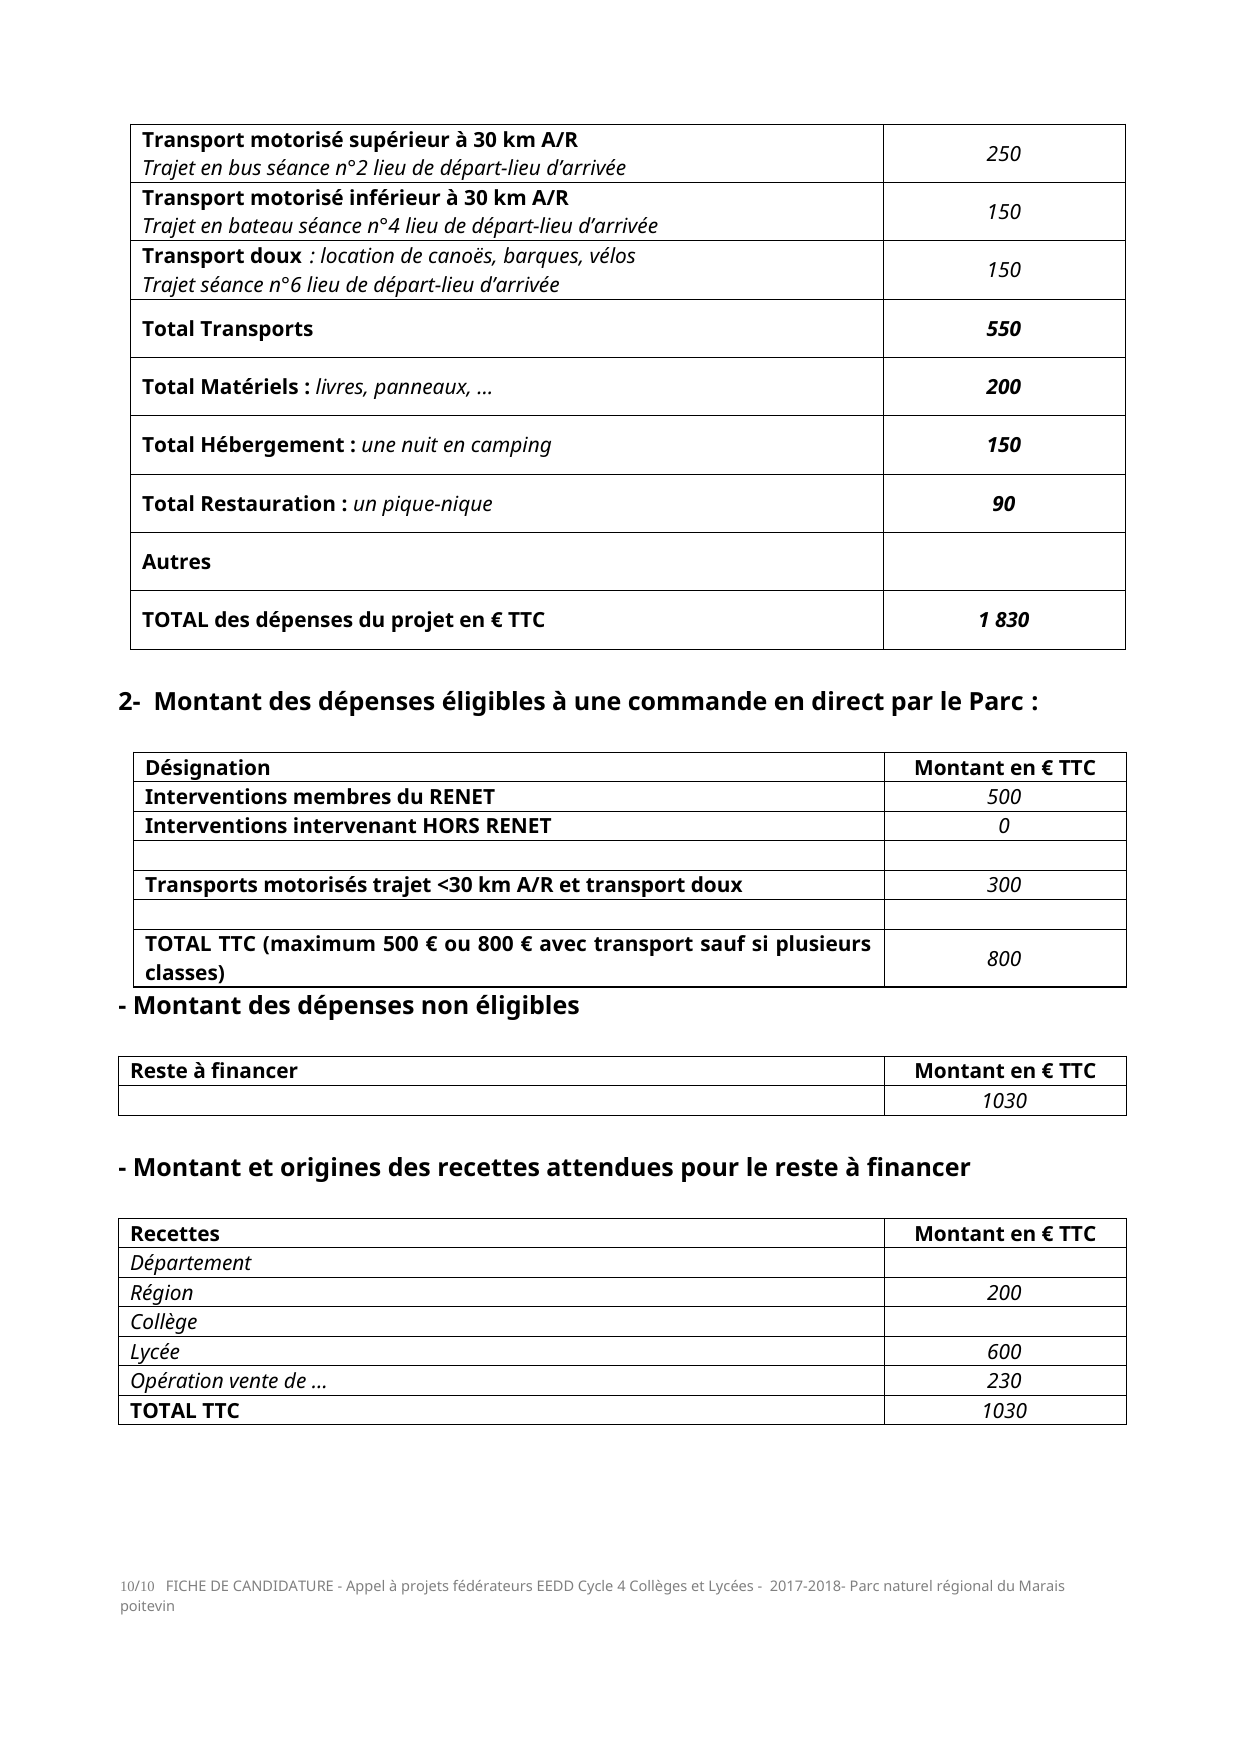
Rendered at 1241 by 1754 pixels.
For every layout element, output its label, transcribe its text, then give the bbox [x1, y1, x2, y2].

table_cell TOTAL des dépenses du projet en € TTC [131, 591, 883, 648]
table_header Reste à financer [119, 1057, 884, 1085]
table_cell 230 [885, 1366, 1126, 1395]
table_cell 90 [884, 475, 1125, 532]
table_cell Transport motorisé inférieur à 30 km A/R Trajet en bateau séance n°4 lieu de départ-lieu d’arrivée [131, 183, 883, 240]
table_cell Autres [131, 533, 883, 590]
table_header Montant en € TTC [885, 1219, 1126, 1247]
table_cell Total Hébergement : une nuit en camping [131, 416, 883, 473]
table_cell Département [119, 1248, 884, 1277]
table_cell Interventions membres du RENET [134, 782, 884, 811]
table_cell [885, 1307, 1126, 1336]
table_cell [134, 841, 884, 869]
table_cell 150 [884, 183, 1125, 240]
table_cell 500 [885, 782, 1126, 811]
table_cell Interventions intervenant HORS RENET [134, 812, 884, 840]
text - Montant des dépenses non éligibles [118, 987, 1122, 1022]
table_cell 800 [885, 930, 1126, 986]
table_cell Total Matériels : livres, panneaux, … [131, 358, 883, 415]
table_cell [884, 533, 1125, 590]
table_cell 1 830 [884, 591, 1125, 648]
table_cell 300 [885, 871, 1126, 899]
table_cell TOTAL TTC (maximum 500 € ou 800 € avec transport sauf si plusieurs classes) [134, 930, 884, 986]
table_cell Total Transports [131, 300, 883, 357]
table_cell Opération vente de … [119, 1366, 884, 1395]
table_cell [134, 900, 884, 928]
table_cell Région [119, 1278, 884, 1306]
table_cell Transport doux : location de canoës, barques, vélos Trajet séance n°6 lieu de départ-lieu d’arrivée [131, 241, 883, 298]
table_cell [119, 1086, 884, 1114]
table_cell 200 [885, 1278, 1126, 1306]
table_cell 600 [885, 1337, 1126, 1365]
table_cell Total Restauration : un pique-nique [131, 475, 883, 532]
table_header Montant en € TTC [885, 1057, 1126, 1085]
table_cell Lycée [119, 1337, 884, 1365]
table_cell Transport motorisé supérieur à 30 km A/R Trajet en bus séance n°2 lieu de départ-lieu d’arrivée [131, 125, 883, 182]
table_cell 150 [884, 241, 1125, 298]
table_cell 1030 [885, 1086, 1126, 1114]
table_cell 250 [884, 125, 1125, 182]
table_cell 550 [884, 300, 1125, 357]
table_cell 200 [884, 358, 1125, 415]
table_cell [885, 1248, 1126, 1277]
table_cell Transports motorisés trajet <30 km A/R et transport doux [134, 871, 884, 899]
table_header Désignation [134, 753, 884, 781]
table_header Montant en € TTC [885, 753, 1126, 781]
table_cell 1030 [885, 1396, 1126, 1424]
table_cell 0 [885, 812, 1126, 840]
table_cell Collège [119, 1307, 884, 1336]
table_cell TOTAL TTC [119, 1396, 884, 1424]
table_cell [885, 900, 1126, 928]
text 2- Montant des dépenses éligibles à une commande en direct par le Parc : [118, 683, 1122, 718]
table_header Recettes [119, 1219, 884, 1247]
text - Montant et origines des recettes attendues pour le reste à financer [118, 1150, 1122, 1184]
table_cell [885, 841, 1126, 869]
table_cell 150 [884, 416, 1125, 473]
